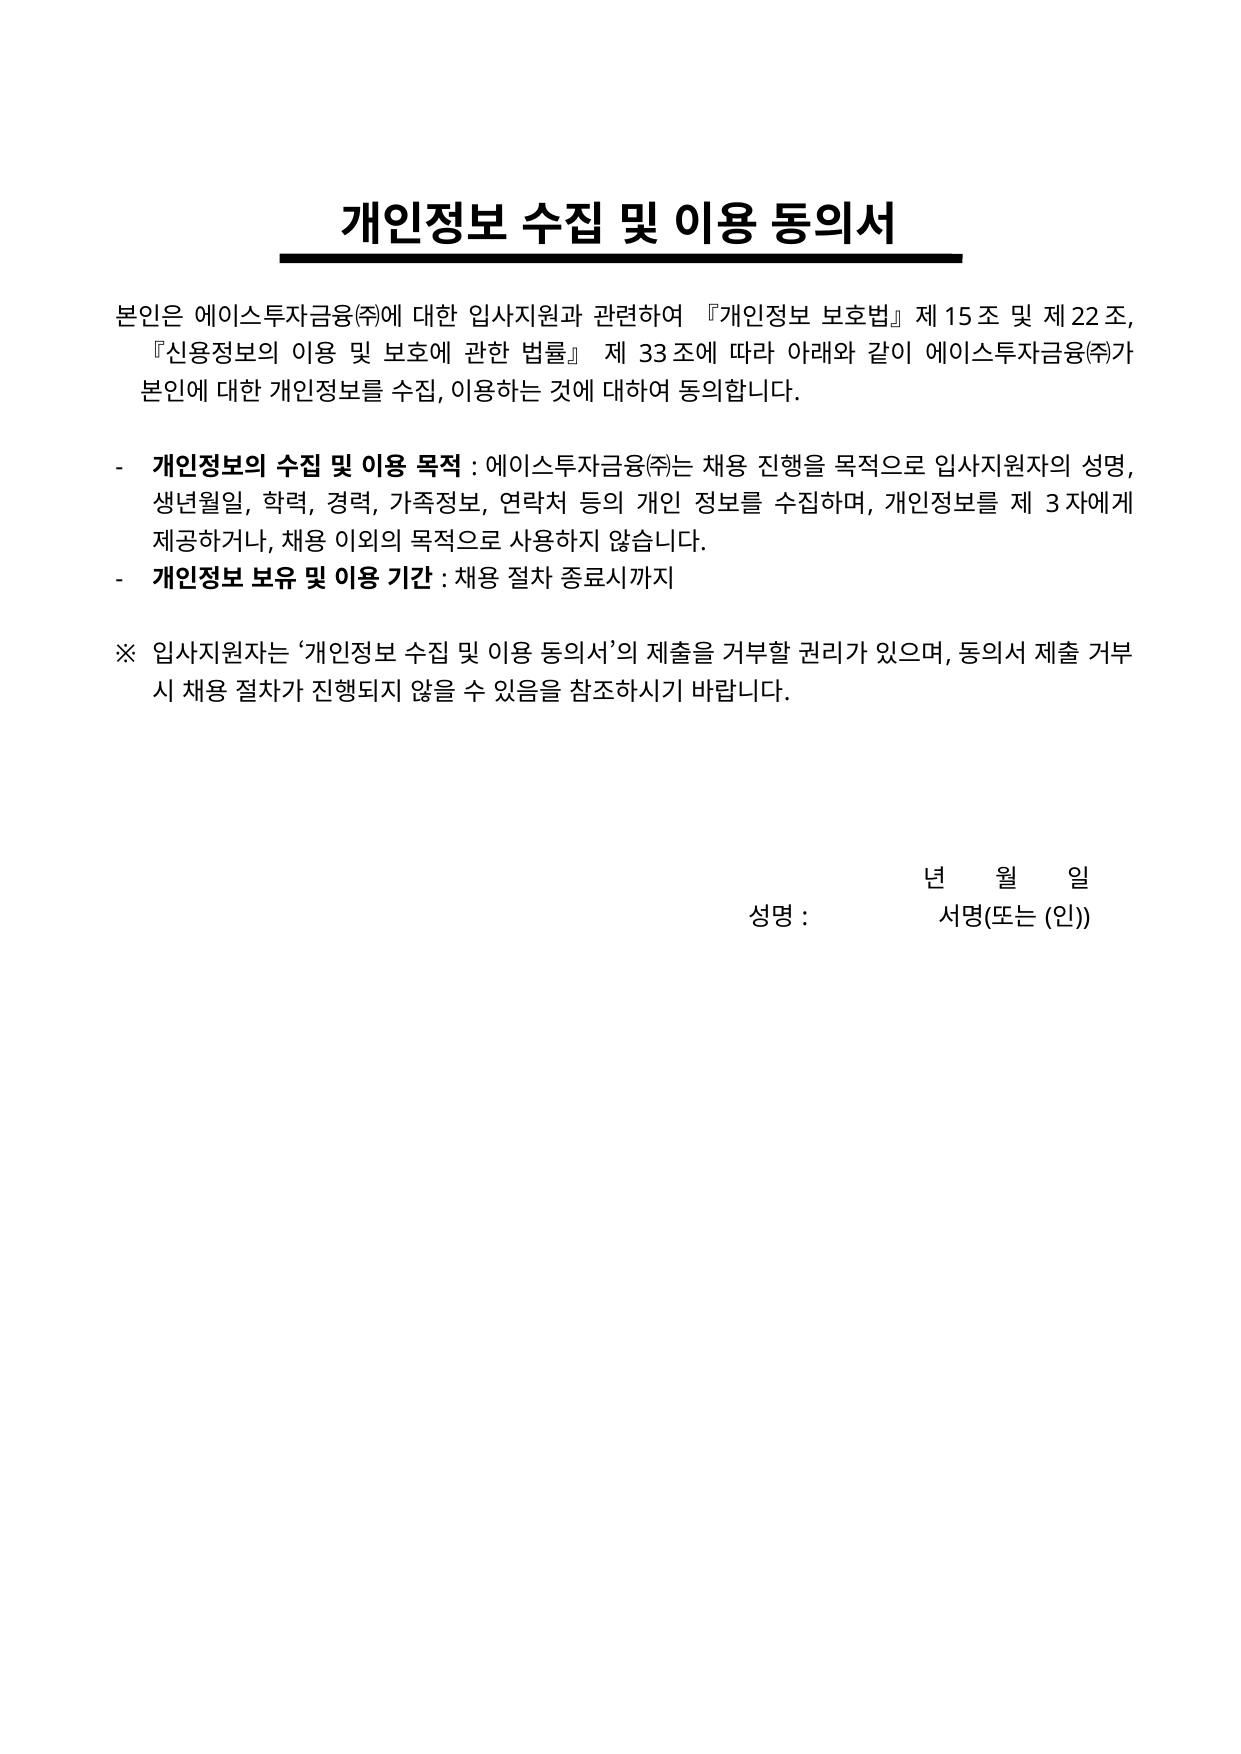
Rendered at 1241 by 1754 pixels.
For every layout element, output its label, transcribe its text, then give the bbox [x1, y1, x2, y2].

list 입사지원자는 ‘개인정보 수집 및 이용 동의서’의 제출을 거부할 권리가 있으며, 동의서 제출 거부 시 채용 절차가 진행되지 않을 수 있음을 참조하시기 바랍니다. [115, 633, 1134, 708]
text 본인은 에이스투자금융㈜에 대한 입사지원과 관련하여 『개인정보 보호법』제15조 및 제22조, 『신용정보의 이용 및 보호에 관한 법률』 제 33조에 따라 아래와 같이 에이스투자금융㈜가 본인에 대한 개인정보를 수집, 이용하는 것에 대하여 동의합니다. [115, 296, 1134, 408]
text 개인정보 수집 및 이용 동의서 [56, 183, 1181, 258]
list 개인정보의 수집 및 이용 목적 : 에이스투자금융㈜는 채용 진행을 목적으로 입사지원자의 성명, 생년월일, 학력, 경력, 가족정보, 연락처 등의 개인 정보를 수집하며, 개인정보를 제 3자에게 제공하거나, 채용 이외의 목적으로 사용하지 않습니다. [115, 446, 1134, 558]
text 년 월 일 [56, 858, 1090, 896]
list 개인정보 보유 및 이용 기간 : 채용 절차 종료시까지 [115, 558, 1134, 596]
text 성명 : 서명(또는 (인)) [56, 896, 1090, 933]
